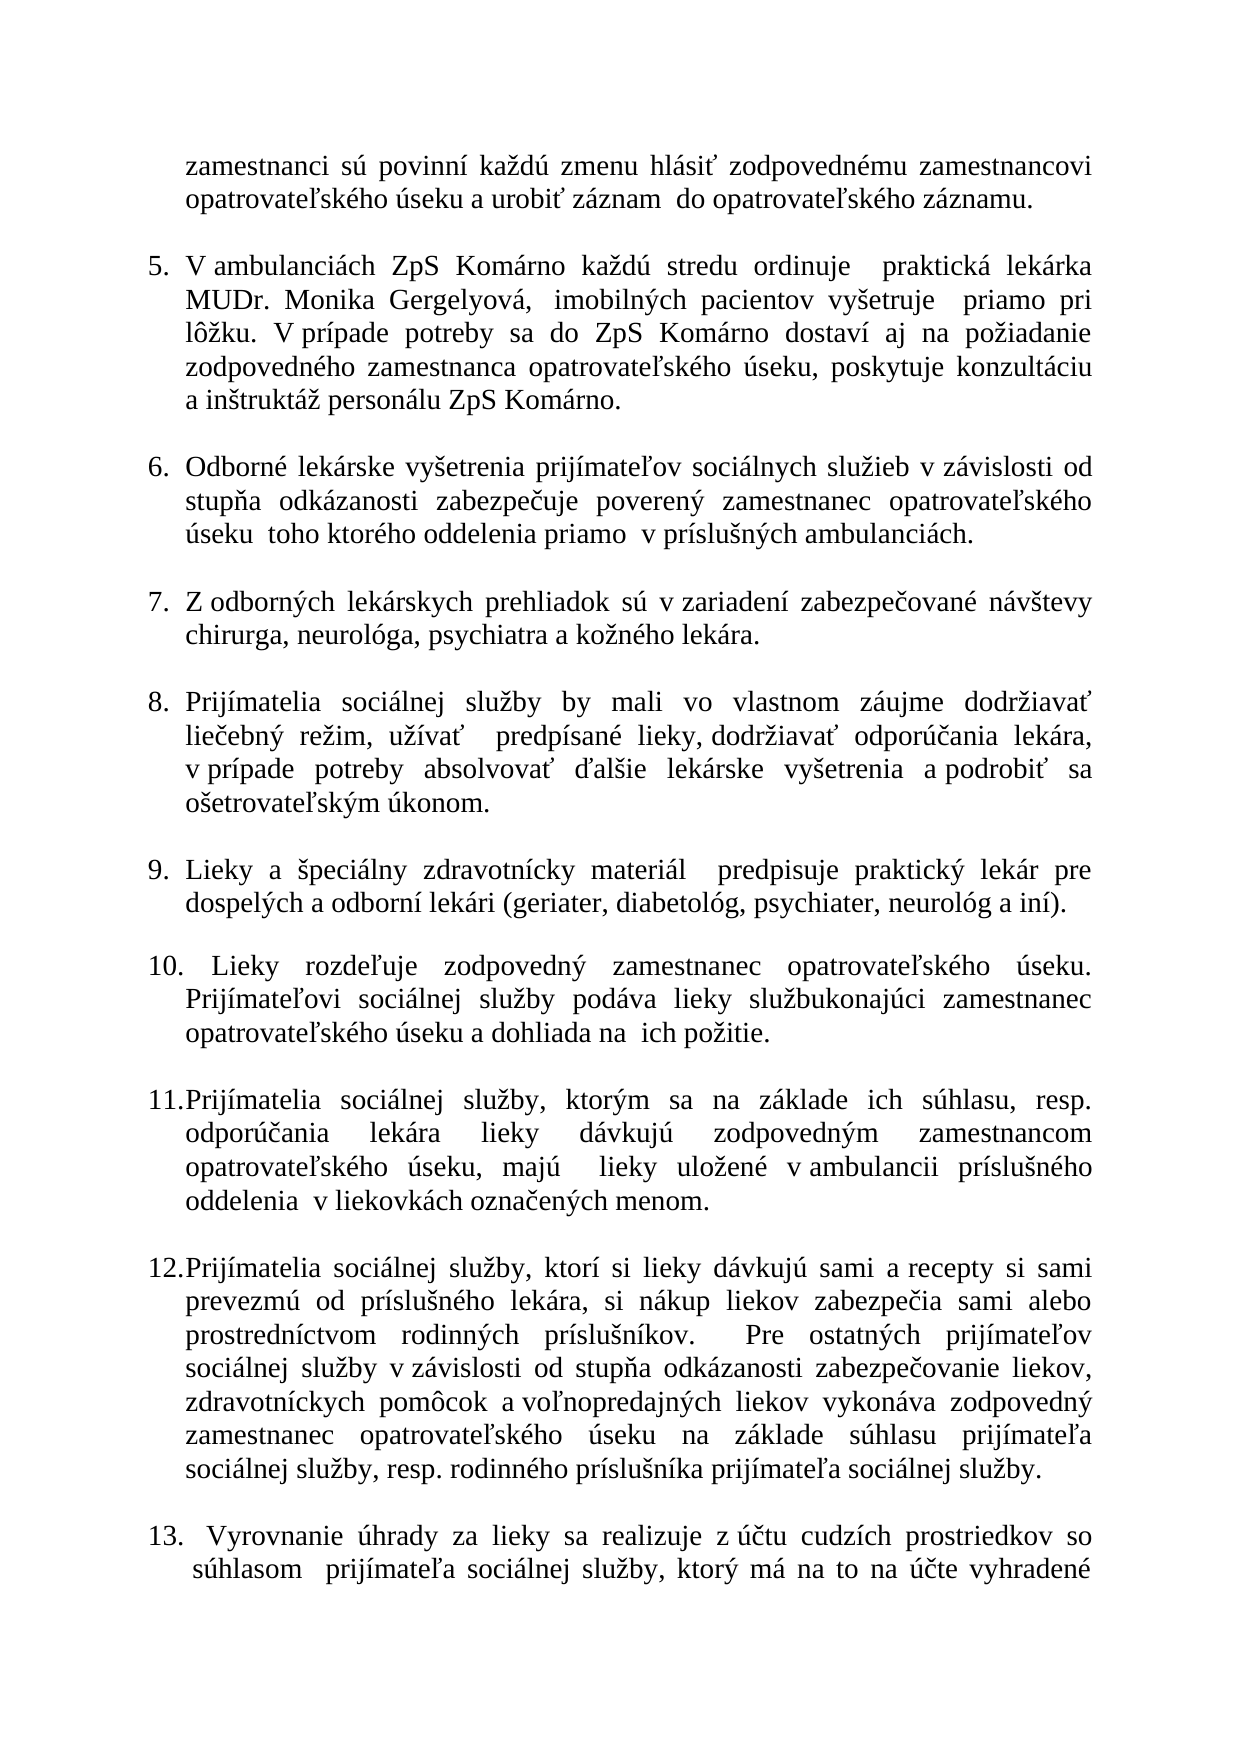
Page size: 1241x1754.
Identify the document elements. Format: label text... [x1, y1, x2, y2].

list Prijímatelia sociálnej služby, ktorí si lieky dávkujú sami a recepty si sami prevezmú od príslušného lekára, si nákup liekov zabezpečia sami alebo prostredníctvom rodinných príslušníkov. Pre ostatných prijímateľov sociálnej služby v závislosti od stupňa odkázanosti zabezpečovanie liekov, zdravotníckych pomôcok a voľnopredajných liekov vykonáva zodpovedný zamestnanec opatrovateľského úseku na základe súhlasu prijímateľa sociálnej služby, resp. rodinného príslušníka prijímateľa sociálnej služby. [148, 1250, 1093, 1484]
list V ambulanciách ZpS Komárno každú stredu ordinuje praktická lekárka MUDr. Monika Gergelyová, imobilných pacientov vyšetruje priamo pri lôžku. V prípade potreby sa do ZpS Komárno dostaví aj na požiadanie zodpovedného zamestnanca opatrovateľského úseku, poskytuje konzultáciu a inštruktáž personálu ZpS Komárno. [148, 248, 1093, 416]
list Prijímatelia sociálnej služby by mali vo vlastnom záujme dodržiavať liečebný režim, užívať predpísané lieky, dodržiavať odporúčania lekára, v prípade potreby absolvovať ďalšie lekárske vyšetrenia a podrobiť sa ošetrovateľským úkonom. [148, 684, 1093, 818]
list Lieky rozdeľuje zodpovedný zamestnanec opatrovateľského úseku. Prijímateľovi sociálnej služby podáva lieky službukonajúci zamestnanec opatrovateľského úseku a dohliada na ich požitie. [148, 948, 1093, 1048]
list Odborné lekárske vyšetrenia prijímateľov sociálnych služieb v závislosti od stupňa odkázanosti zabezpečuje poverený zamestnanec opatrovateľského úseku toho ktorého oddelenia priamo v príslušných ambulanciách. [148, 449, 1093, 550]
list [148, 148, 1093, 215]
list Prijímatelia sociálnej služby, ktorým sa na základe ich súhlasu, resp. odporúčania lekára lieky dávkujú zodpovedným zamestnancom opatrovateľského úseku, majú lieky uložené v ambulancii príslušného oddelenia v liekovkách označených menom. [148, 1082, 1093, 1216]
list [148, 1518, 1093, 1585]
list Lieky a špeciálny zdravotnícky materiál predpisuje praktický lekár pre dospelých a odborní lekári (geriater, diabetológ, psychiater, neurológ a iní). [148, 852, 1093, 919]
list Z odborných lekárskych prehliadok sú v zariadení zabezpečované návštevy chirurga, neurológa, psychiatra a kožného lekára. [148, 584, 1093, 651]
